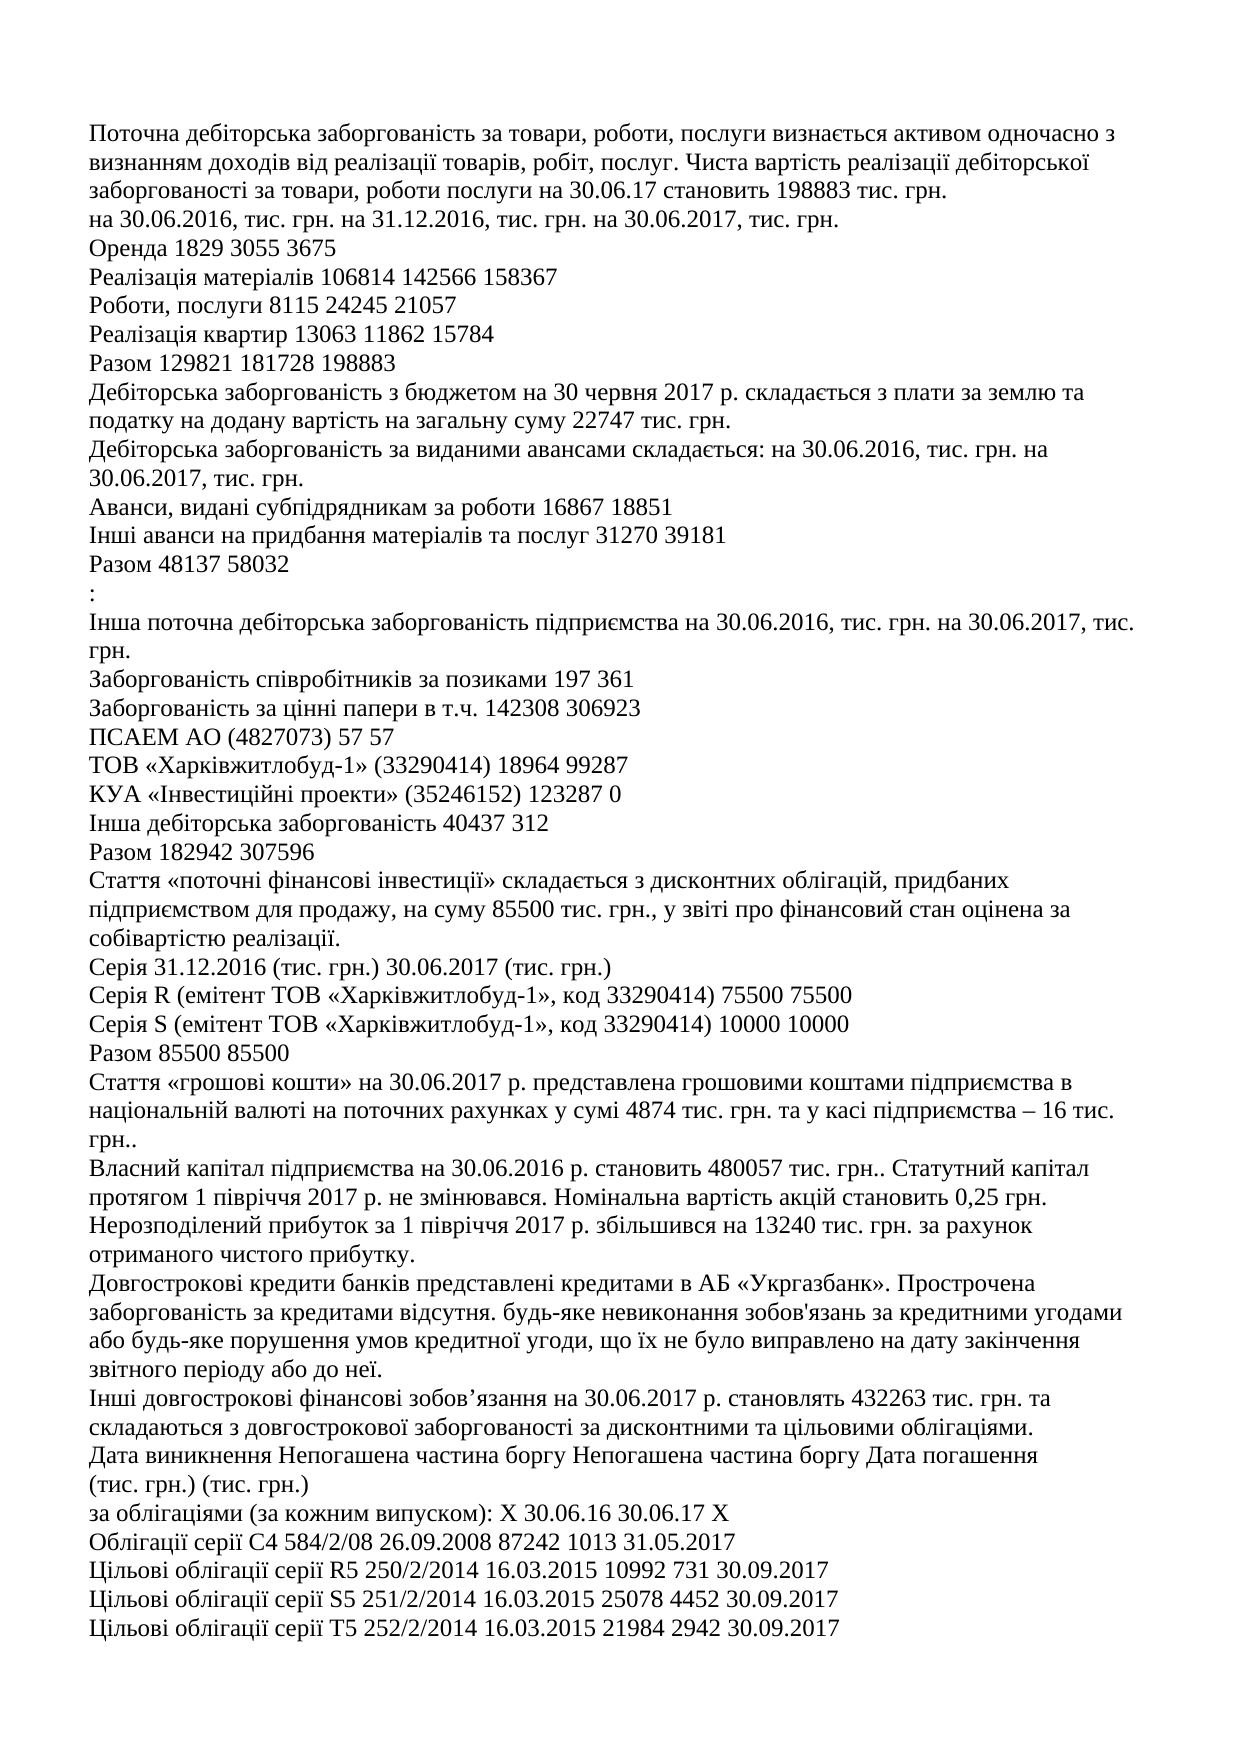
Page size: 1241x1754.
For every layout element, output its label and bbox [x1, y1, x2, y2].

text [89, 118, 1152, 1642]
